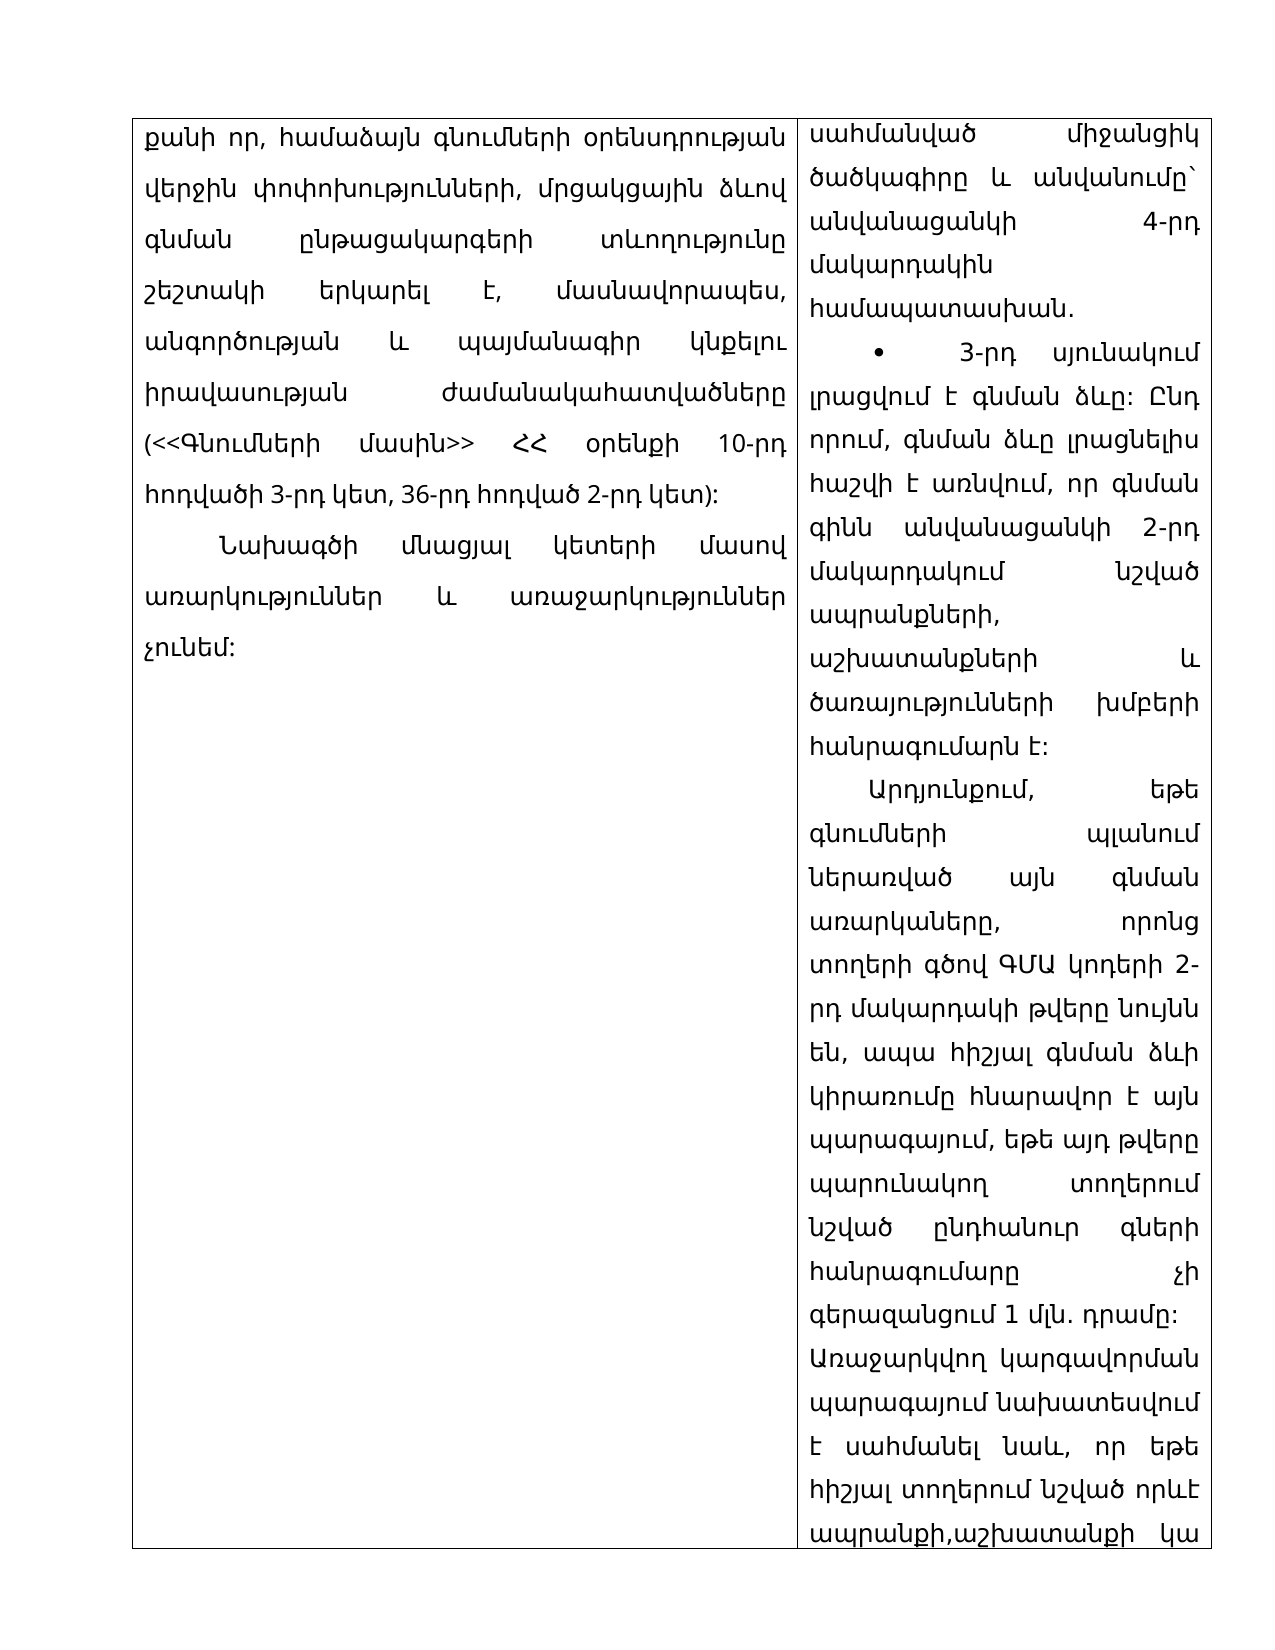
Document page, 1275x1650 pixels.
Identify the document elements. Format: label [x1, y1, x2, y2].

table_cell [133, 119, 797, 1548]
table_cell [798, 119, 1211, 1548]
